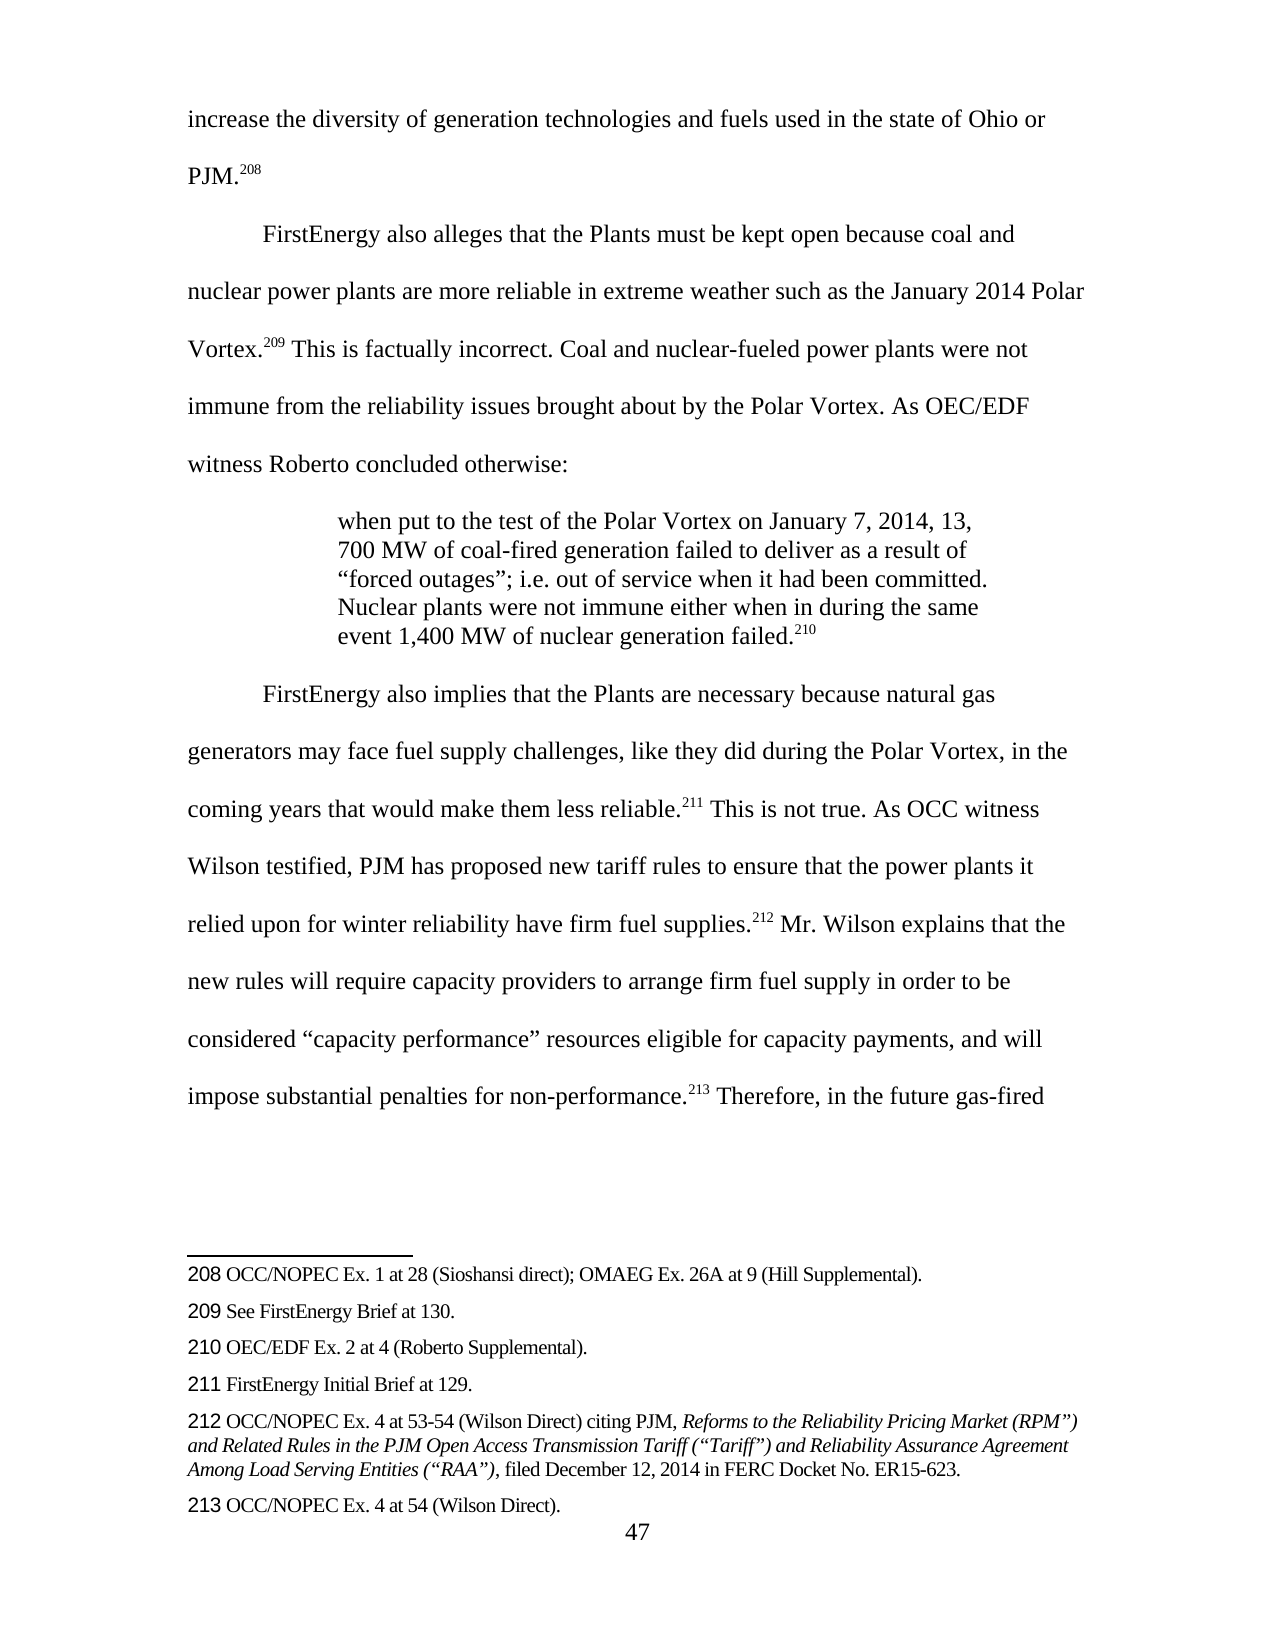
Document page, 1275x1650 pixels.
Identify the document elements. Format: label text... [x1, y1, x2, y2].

text FirstEnergy also implies that the Plants are necessary because natural gas generators may face fuel supply challenges, like they did during the Polar Vortex, in the coming years that would make them less reliable. This is not true. As OCC witness Wilson testified, PJM has proposed new tariff rules to ensure that the power plants it relied upon for winter reliability have firm fuel supplies. Mr. Wilson explains that the new rules will require capacity providers to arrange firm fuel supply in order to be considered “capacity performance” resources eligible for capacity payments, and will impose substantial penalties for non-performance. Therefore, in the future gas-fired generators needed for reliability will have firm fuel arrangements and will not endure the issues seen during the Polar Vortex. [187, 679, 1087, 1110]
text FirstEnergy also alleges that the Plants must be kept open because coal and nuclear power plants are more reliable in extreme weather such as the January 2014 Polar Vortex. This is factually incorrect. Coal and nuclear-fueled power plants were not immune from the reliability issues brought about by the Polar Vortex. As OEC/EDF witness Roberto concluded otherwise: [187, 219, 1087, 477]
text when put to the test of the Polar Vortex on January 7, 2014, 13, 700 MW of coal-fired generation failed to deliver as a result of “forced outages”; i.e. out of service when it had been committed. Nuclear plants were not immune either when in during the same event 1,400 MW of nuclear generation failed. [337, 506, 1012, 650]
text FirstEnergy also claims that the Plants are needed to prevent an overreliance on natural gas in the PJM region. This is factually incorrect. According to P3/EPSA witness Kalt, 70 percent of Ohio’s electricity is generated using coal-fired facilities. 15.5 percent and 13.3 percent are obtained from natural gas and nuclear resources, respectively. Similarly, PJM’s resource mix during 2014 contained 43.5 percent coal, 34.3 percent nuclear, and 17.3 percent natural gas. Therefore, these plants do not increase the diversity of generation technologies and fuels used in the state of Ohio or PJM. [187, 104, 1087, 190]
